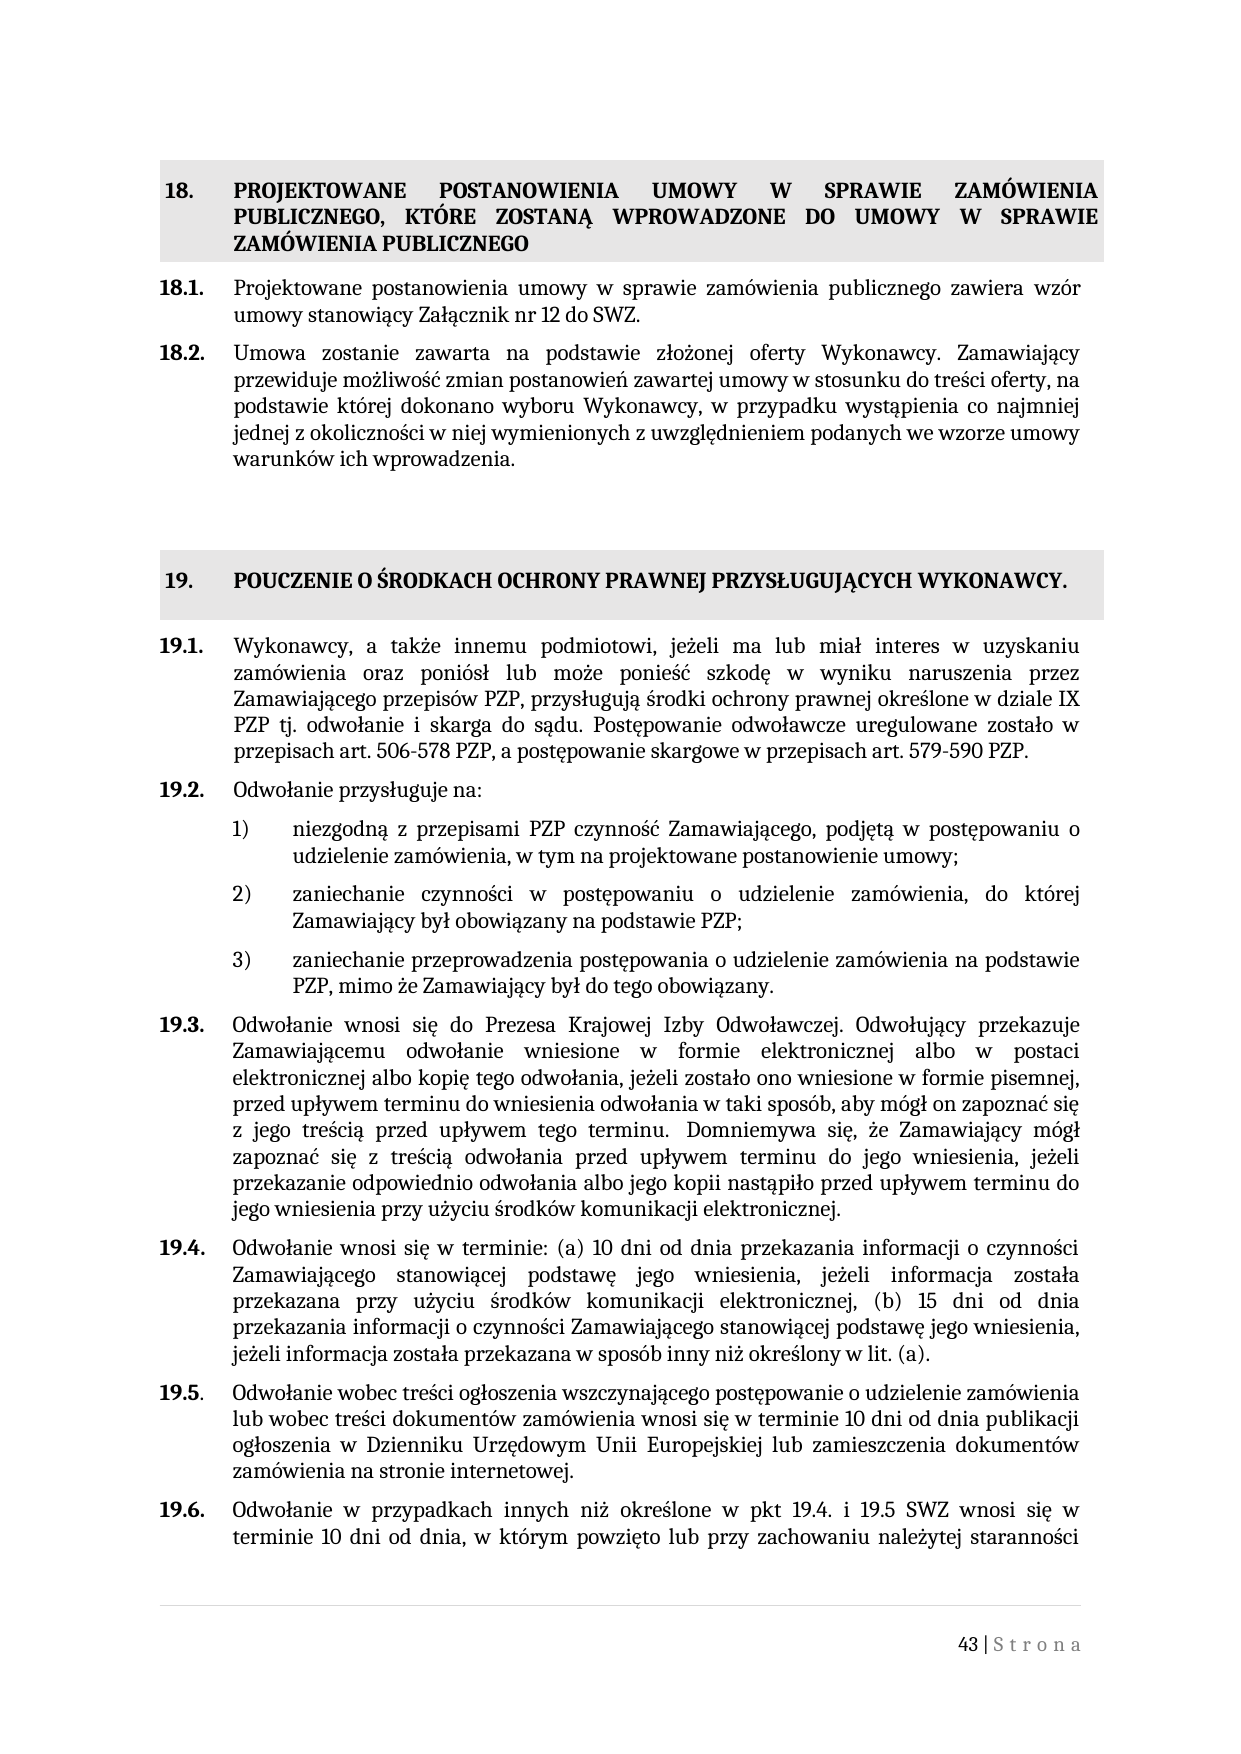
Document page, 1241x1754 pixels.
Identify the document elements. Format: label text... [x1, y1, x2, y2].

table_header 18. PROJEKTOWANE POSTANOWIENIA UMOWY W SPRAWIE ZAMÓWIENIA PUBLICZNEGO, KTÓRE ZOSTANĄ WPROWADZONE DO UMOWY W SPRAWIE ZAMÓWIENIA PUBLICZNEGO [160, 160, 1104, 262]
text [159, 1497, 1081, 1550]
list niezgodną z przepisami PZP czynność Zamawiającego, podjętą w postępowaniu o udzielenie zamówienia, w tym na projektowane postanowienie umowy; [232, 816, 1081, 869]
text 18.1. Projektowane postanowienia umowy w sprawie zamówienia publicznego zawiera wzór umowy stanowiący Załącznik nr 12 do SWZ. [159, 275, 1081, 328]
text 18.2. Umowa zostanie zawarta na podstawie złożonej oferty Wykonawcy. Zamawiający przewiduje możliwość zmian postanowień zawartej umowy w stosunku do treści oferty, na podstawie której dokonano wyboru Wykonawcy, w przypadku wystąpienia co najmniej jednej z okoliczności w niej wymienionych z uwzględnieniem podanych we wzorze umowy warunków ich wprowadzenia. [159, 340, 1081, 472]
text 3) zaniechanie przeprowadzenia postępowania o udzielenie zamówienia na podstawie PZP, mimo że Zamawiający był do tego obowiązany. [232, 946, 1081, 999]
text 19.2. Odwołanie przysługuje na: [159, 777, 1081, 803]
text 19.1. Wykonawcy, a także innemu podmiotowi, jeżeli ma lub miał interes w uzyskaniu zamówienia oraz poniósł lub może ponieść szkodę w wyniku naruszenia przez Zamawiającego przepisów PZP, przysługują środki ochrony prawnej określone w dziale IX PZP tj. odwołanie i skarga do sądu. Postępowanie odwoławcze uregulowane zostało w przepisach art. 506-578 PZP, a postępowanie skargowe w przepisach art. 579-590 PZP. [159, 633, 1081, 765]
table_header 19. POUCZENIE O ŚRODKACH OCHRONY PRAWNEJ PRZYSŁUGUJĄCYCH WYKONAWCY. [160, 550, 1104, 620]
text 19.3. Odwołanie wnosi się do Prezesa Krajowej Izby Odwoławczej. Odwołujący przekazuje Zamawiającemu odwołanie wniesione w formie elektronicznej albo w postaci elektronicznej albo kopię tego odwołania, jeżeli zostało ono wniesione w formie pisemnej, przed upływem terminu do wniesienia odwołania w taki sposób, aby mógł on zapoznać się z jego treścią przed upływem tego terminu. Domniemywa się, że Zamawiający mógł zapoznać się z treścią odwołania przed upływem terminu do jego wniesienia, jeżeli przekazanie odpowiednio odwołania albo jego kopii nastąpiło przed upływem terminu do jego wniesienia przy użyciu środków komunikacji elektronicznej. [159, 1012, 1081, 1222]
list zaniechanie czynności w postępowaniu o udzielenie zamówienia, do której Zamawiający był obowiązany na podstawie PZP; [232, 881, 1081, 934]
text 19.4. Odwołanie wnosi się w terminie: (a) 10 dni od dnia przekazania informacji o czynności Zamawiającego stanowiącej podstawę jego wniesienia, jeżeli informacja została przekazana przy użyciu środków komunikacji elektronicznej, (b) 15 dni od dnia przekazania informacji o czynności Zamawiającego stanowiącej podstawę jego wniesienia, jeżeli informacja została przekazana w sposób inny niż określony w lit. (a). [159, 1235, 1081, 1367]
text 19.5. Odwołanie wobec treści ogłoszenia wszczynającego postępowanie o udzielenie zamówienia lub wobec treści dokumentów zamówienia wnosi się w terminie 10 dni od dnia publikacji ogłoszenia w Dzienniku Urzędowym Unii Europejskiej lub zamieszczenia dokumentów zamówienia na stronie internetowej. [159, 1379, 1081, 1485]
